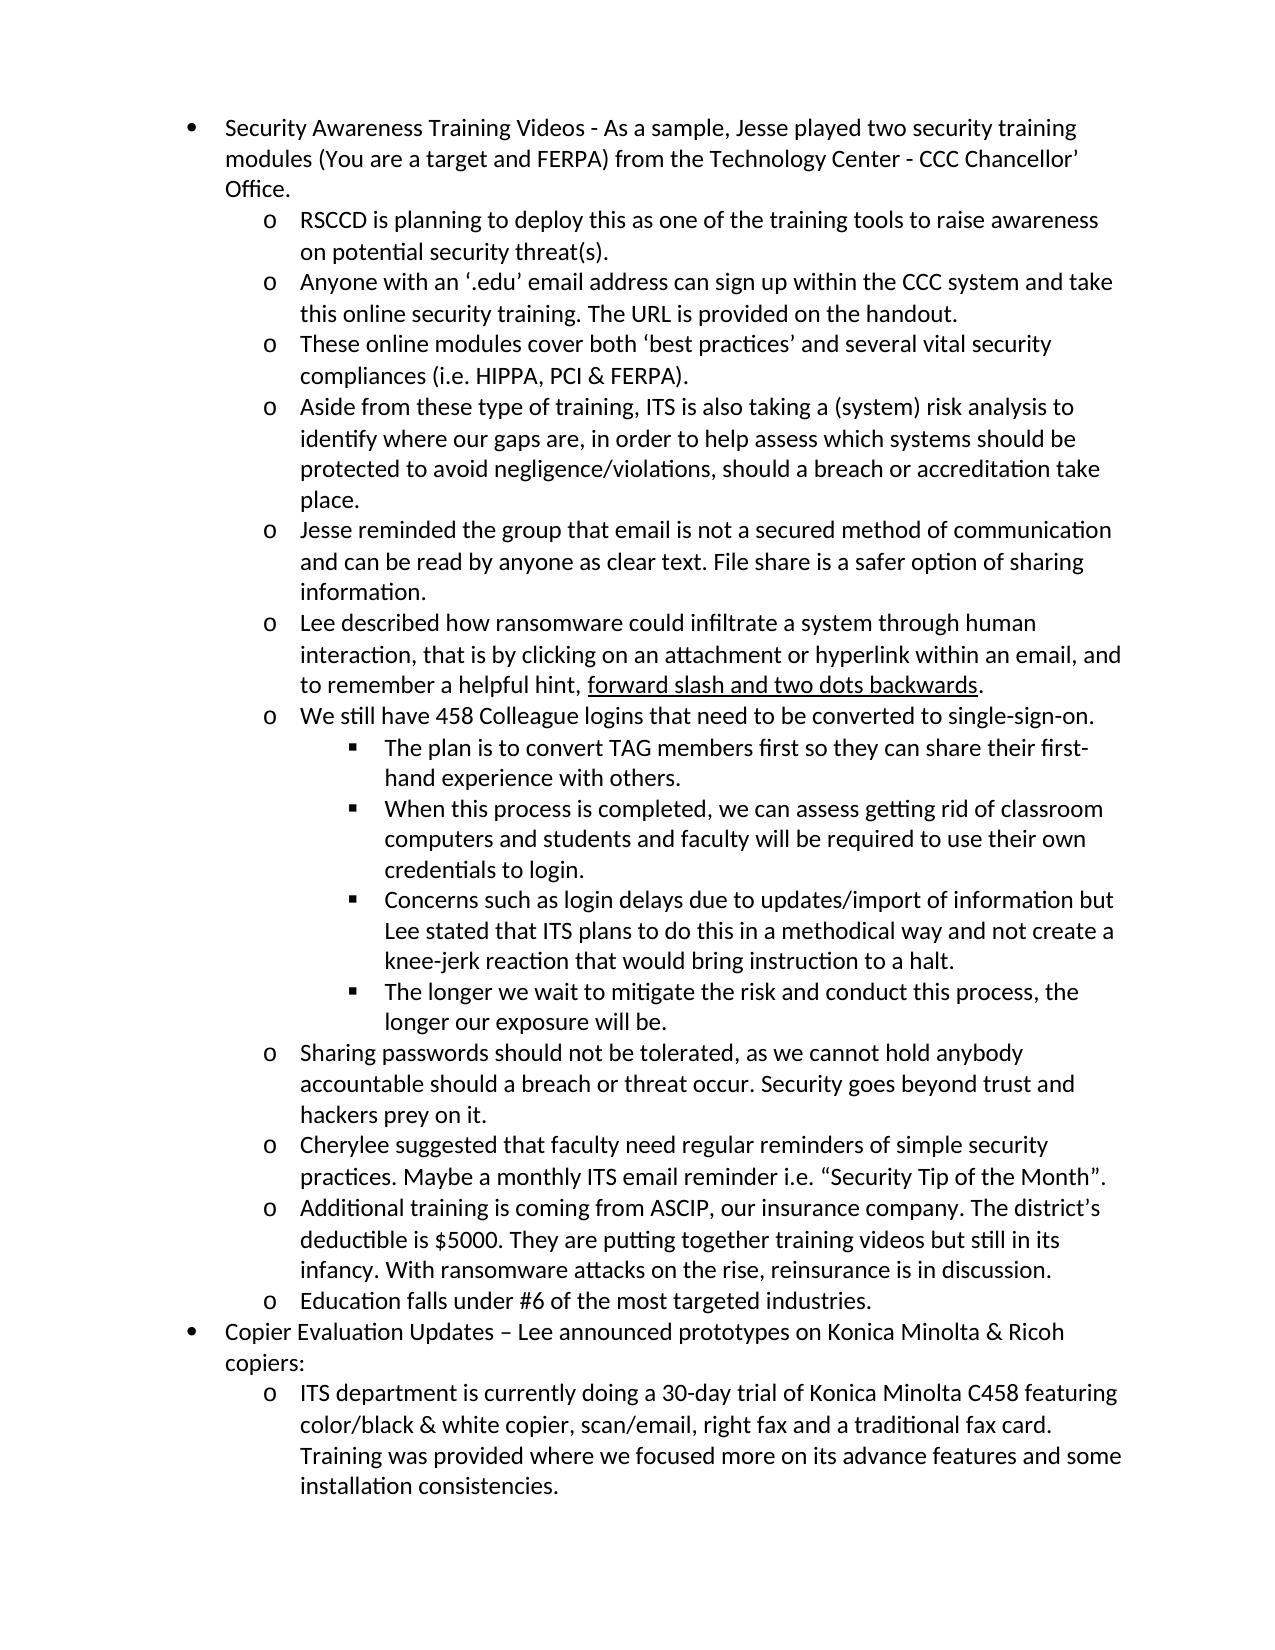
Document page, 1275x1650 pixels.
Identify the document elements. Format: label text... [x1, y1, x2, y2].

list Jesse reminded the group that email is not a secured method of communication and can be read by anyone as clear text. File share is a safer option of sharing information. [262, 514, 1125, 607]
list Additional training is coming from ASCIP, our insurance company. The district’s deductible is $5000. They are putting together training videos but still in its infancy. With ransomware attacks on the rise, reinsurance is in discussion. [262, 1192, 1125, 1285]
list Education falls under #6 of the most targeted industries. [262, 1285, 1125, 1317]
list Sharing passwords should not be tolerated, as we cannot hold anybody accountable should a breach or threat occur. Security goes beyond trust and hackers prey on it. [262, 1037, 1125, 1130]
list The longer we wait to mitigate the risk and conduct this process, the longer our exposure will be. [347, 976, 1125, 1037]
list Anyone with an ‘.edu’ email address can sign up within the CCC system and take this online security training. The URL is provided on the handout. [262, 266, 1125, 329]
list These online modules cover both ‘best practices’ and several vital security compliances (i.e. HIPPA, PCI & FERPA). [262, 329, 1125, 391]
list Lee described how ransomware could infiltrate a system through human interaction, that is by clicking on an attachment or hyperlink within an email, and to remember a helpful hint, forward slash and two dots backwards. [262, 607, 1125, 700]
list Copier Evaluation Updates – Lee announced prototypes on Konica Minolta & Ricoh copiers: [187, 1317, 1125, 1378]
list We still have 458 Colleague logins that need to be converted to single-sign-on. [262, 700, 1125, 732]
list When this process is completed, we can assess getting rid of classroom computers and students and faculty will be required to use their own credentials to login. [347, 793, 1125, 884]
list ITS department is currently doing a 30-day trial of Konica Minolta C458 featuring color/black & white copier, scan/email, right fax and a traditional fax card. Training was provided where we focused more on its advance features and some installation consistencies. [262, 1378, 1125, 1501]
list Cherylee suggested that faculty need regular reminders of simple security practices. Maybe a monthly ITS email reminder i.e. “Security Tip of the Month”. [262, 1130, 1125, 1192]
list The plan is to convert TAG members first so they can share their first-hand experience with others. [347, 732, 1125, 793]
list RSCCD is planning to deploy this as one of the training tools to raise awareness on potential security threat(s). [262, 204, 1125, 266]
list Security Awareness Training Videos - As a sample, Jesse played two security training modules (You are a target and FERPA) from the Technology Center - CCC Chancellor’ Office. [187, 112, 1125, 204]
list Aside from these type of training, ITS is also taking a (system) risk analysis to identify where our gaps are, in order to help assess which systems should be protected to avoid negligence/violations, should a breach or accreditation take place. [262, 391, 1125, 514]
list Concerns such as login delays due to updates/import of information but Lee stated that ITS plans to do this in a methodical way and not create a knee-jerk reaction that would bring instruction to a halt. [347, 884, 1125, 976]
